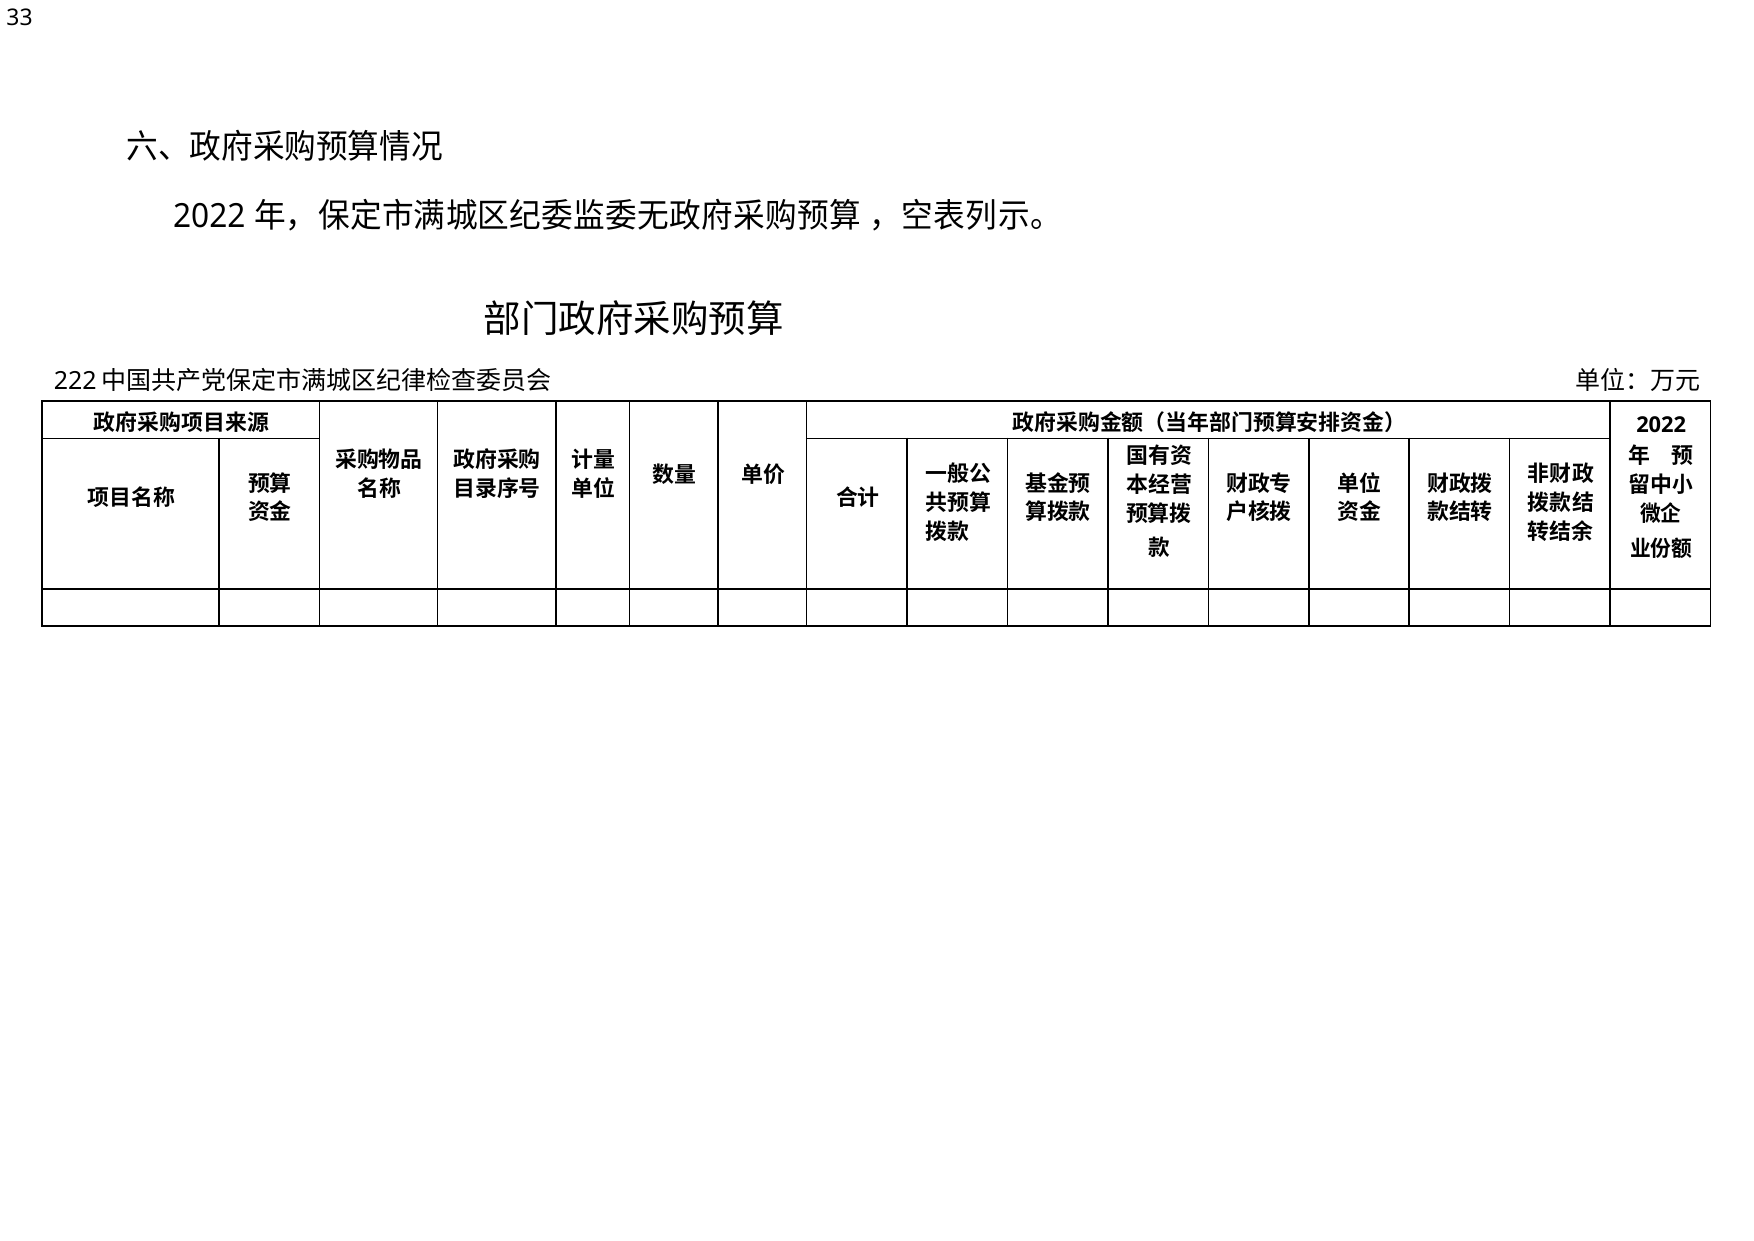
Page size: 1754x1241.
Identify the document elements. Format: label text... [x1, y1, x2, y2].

text 六、政府采购预算情况 [31, 120, 1725, 168]
text 2022 年，保定市满城区纪委监委无政府采购预算 ，空表列示。 [173, 188, 1725, 237]
subtitle 部门政府采购预算 [31, 289, 1235, 343]
